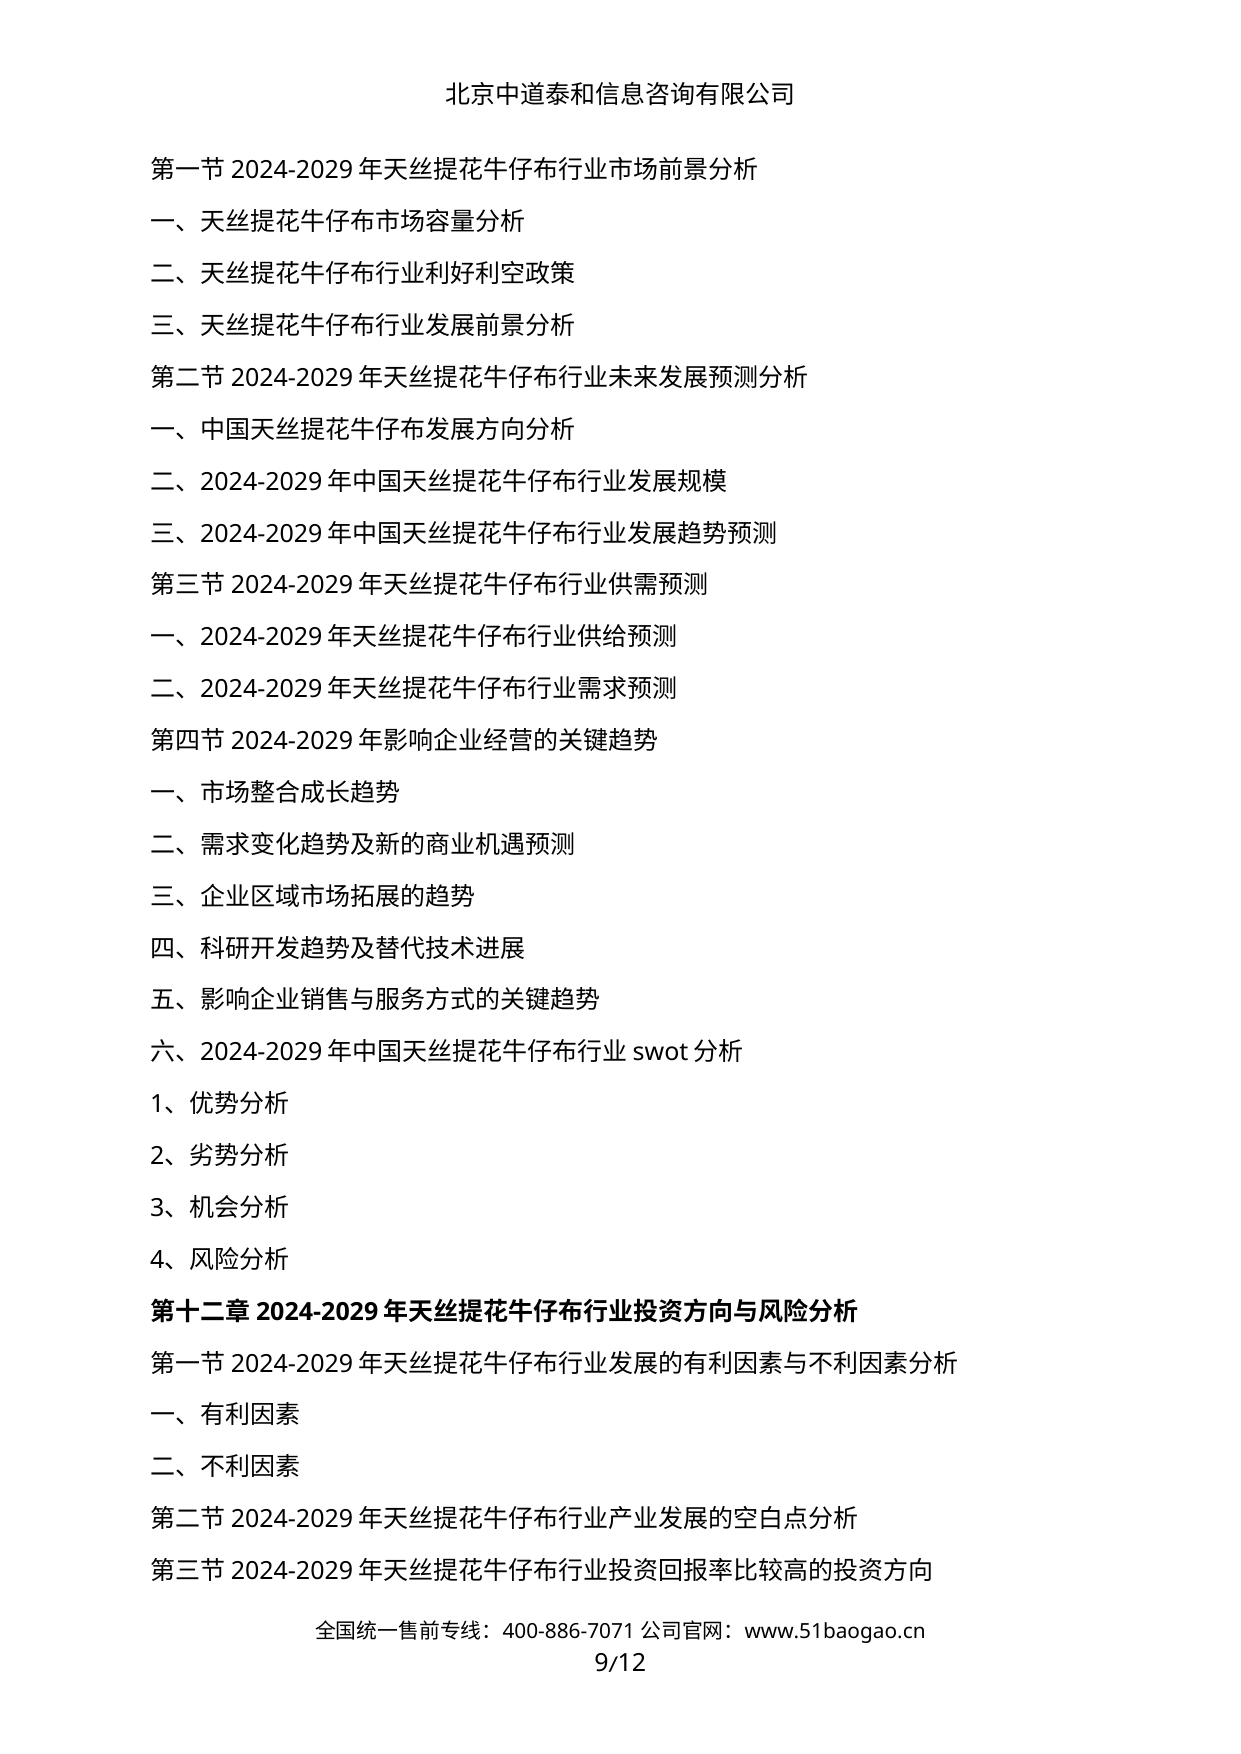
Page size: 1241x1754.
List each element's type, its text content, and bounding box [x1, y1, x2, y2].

text 一、中国天丝提花牛仔布发展方向分析 [150, 409, 1090, 446]
text 三、2024-2029年中国天丝提花牛仔布行业发展趋势预测 [150, 513, 1090, 549]
text 四、科研开发趋势及替代技术进展 [150, 928, 1090, 964]
text 第二节 2024-2029年天丝提花牛仔布行业产业发展的空白点分析 [150, 1499, 1090, 1535]
text 一、2024-2029年天丝提花牛仔布行业供给预测 [150, 617, 1090, 653]
text 第四节 2024-2029年影响企业经营的关键趋势 [150, 721, 1090, 757]
text 三、企业区域市场拓展的趋势 [150, 876, 1090, 912]
text 二、2024-2029年天丝提花牛仔布行业需求预测 [150, 669, 1090, 705]
text 六、2024-2029年中国天丝提花牛仔布行业swot分析 [150, 1032, 1090, 1068]
text 第十二章 2024-2029年天丝提花牛仔布行业投资方向与风险分析 [150, 1291, 1090, 1327]
text 五、影响企业销售与服务方式的关键趋势 [150, 980, 1090, 1016]
text 第二节 2024-2029年天丝提花牛仔布行业未来发展预测分析 [150, 357, 1090, 394]
text 第三节 2024-2029年天丝提花牛仔布行业供需预测 [150, 565, 1090, 601]
text 2、劣势分析 [150, 1136, 1090, 1172]
text 第三节 2024-2029年天丝提花牛仔布行业投资回报率比较高的投资方向 [150, 1551, 1090, 1587]
text 二、天丝提花牛仔布行业利好利空政策 [150, 254, 1090, 290]
text 一、市场整合成长趋势 [150, 772, 1090, 809]
text 4、风险分析 [150, 1239, 1090, 1276]
text 第一节 2024-2029年天丝提花牛仔布行业发展的有利因素与不利因素分析 [150, 1343, 1090, 1379]
text 三、天丝提花牛仔布行业发展前景分析 [150, 306, 1090, 342]
text 一、有利因素 [150, 1395, 1090, 1431]
text 二、不利因素 [150, 1447, 1090, 1483]
text 二、需求变化趋势及新的商业机遇预测 [150, 824, 1090, 861]
text 3、机会分析 [150, 1187, 1090, 1224]
text 一、天丝提花牛仔布市场容量分析 [150, 202, 1090, 238]
text 1、优势分析 [150, 1084, 1090, 1120]
text 第一节 2024-2029年天丝提花牛仔布行业市场前景分析 [150, 150, 1090, 186]
text 二、2024-2029年中国天丝提花牛仔布行业发展规模 [150, 461, 1090, 497]
